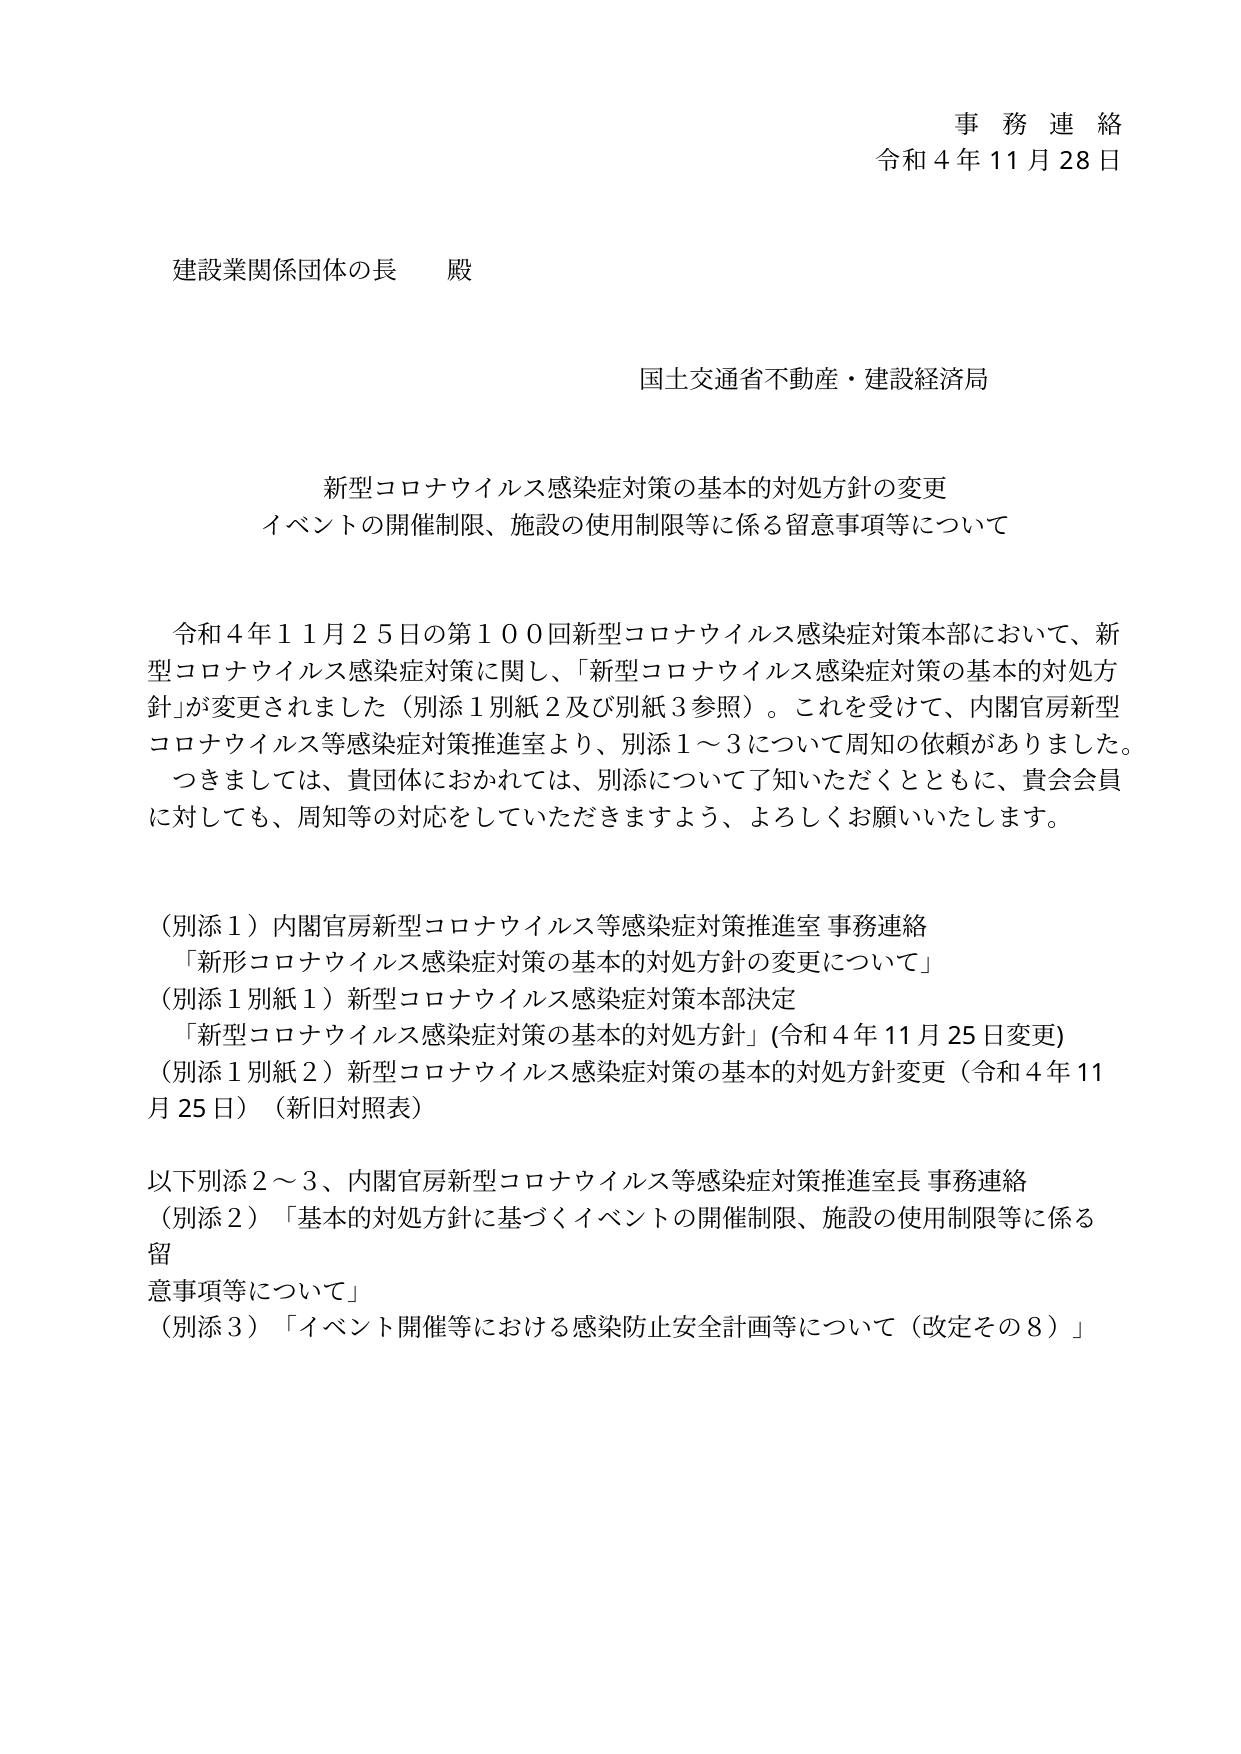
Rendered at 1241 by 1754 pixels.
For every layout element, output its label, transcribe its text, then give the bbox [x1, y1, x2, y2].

text 以下別添２～３、内閣官房新型コロナウイルス等感染症対策推進室長 事務連絡 [148, 1162, 1122, 1198]
text 新型コロナウイルス感染症対策の基本的対処方針の変更 [148, 469, 1122, 505]
text （別添１別紙１）新型コロナウイルス感染症対策本部決定 [148, 979, 1122, 1016]
text 意事項等について」 [148, 1271, 1122, 1307]
text （別添１）内閣官房新型コロナウイルス等感染症対策推進室 事務連絡 [148, 906, 1122, 943]
text 「新型コロナウイルス感染症対策の基本的対処方針」(令和４年11月25日変更) [148, 1016, 1122, 1052]
text （別添３）「イベント開催等における感染防止安全計画等について（改定その８）」 [148, 1307, 1122, 1344]
text 事務連絡 [148, 104, 1122, 141]
text イベントの開催制限、施設の使用制限等に係る留意事項等について [148, 505, 1122, 542]
text つきましては、貴団体におかれては、別添について了知いただくとともに、貴会会員に対しても、周知等の対応をしていただきますよう、よろしくお願いいたします。 [148, 761, 1122, 833]
text 令和４年１１月２５日の第１００回新型コロナウイルス感染症対策本部において、新型コロナウイルス感染症対策に関し、｢新型コロナウイルス感染症対策の基本的対処方針｣が変更されました（別添１別紙２及び別紙３参照）。これを受けて、内閣官房新型コロナウイルス等感染症対策推進室より、別添１～３について周知の依頼がありました。 [148, 615, 1122, 761]
text 「新形コロナウイルス感染症対策の基本的対処方針の変更について」 [148, 943, 1122, 979]
text 令和４年11月28日 [148, 141, 1122, 177]
text 建設業関係団体の長 殿 [148, 250, 1122, 287]
text （別添１別紙２）新型コロナウイルス感染症対策の基本的対処方針変更（令和４年11月25日）（新旧対照表） [148, 1052, 1122, 1125]
text （別添２）「基本的対処方針に基づくイベントの開催制限、施設の使用制限等に係る留 [148, 1198, 1122, 1271]
text 国土交通省不動産・建設経済局 [148, 359, 989, 396]
